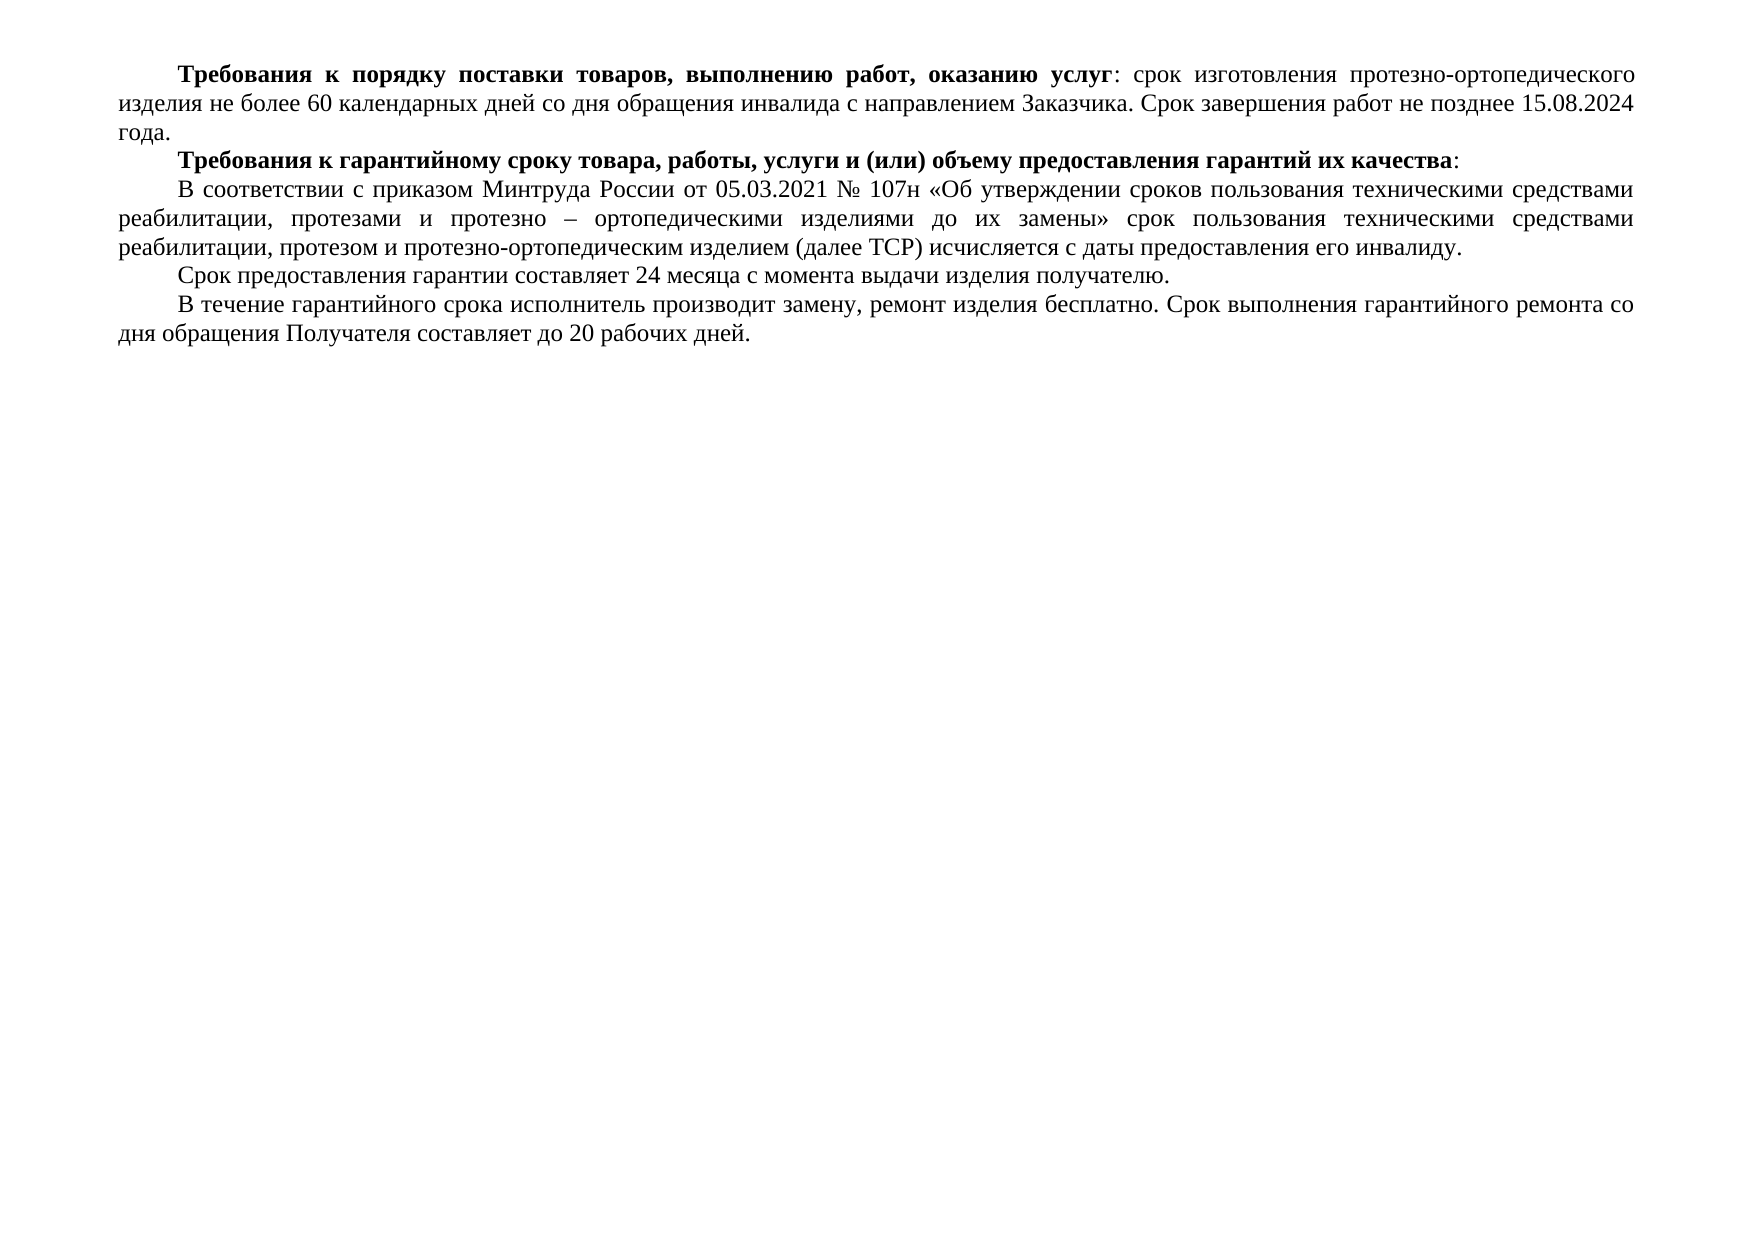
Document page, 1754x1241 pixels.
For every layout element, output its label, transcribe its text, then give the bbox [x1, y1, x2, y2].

text В течение гарантийного срока исполнитель производит замену, ремонт изделия бесплатно. Срок выполнения гарантийного ремонта со дня обращения Получателя составляет до 20 рабочих дней. [118, 289, 1636, 347]
text Требования к порядку поставки товаров, выполнению работ, оказанию услуг: срок изготовления протезно-ортопедического изделия не более 60 календарных дней со дня обращения инвалида с направлением Заказчика. Срок завершения работ не позднее 15.08.2024 года. [118, 59, 1636, 145]
text Срок предоставления гарантии составляет 24 месяца с момента выдачи изделия получателю. [118, 260, 1636, 289]
text Требования к гарантийному сроку товара, работы, услуги и (или) объему предоставления гарантий их качества: [118, 145, 1636, 174]
text В соответствии с приказом Минтруда России от 05.03.2021 № 107н «Об утверждении сроков пользования техническими средствами реабилитации, протезами и протезно – ортопедическими изделиями до их замены» срок пользования техническими средствами реабилитации, протезом и протезно-ортопедическим изделием (далее ТСР) исчисляется с даты предоставления его инвалиду. [118, 174, 1636, 260]
